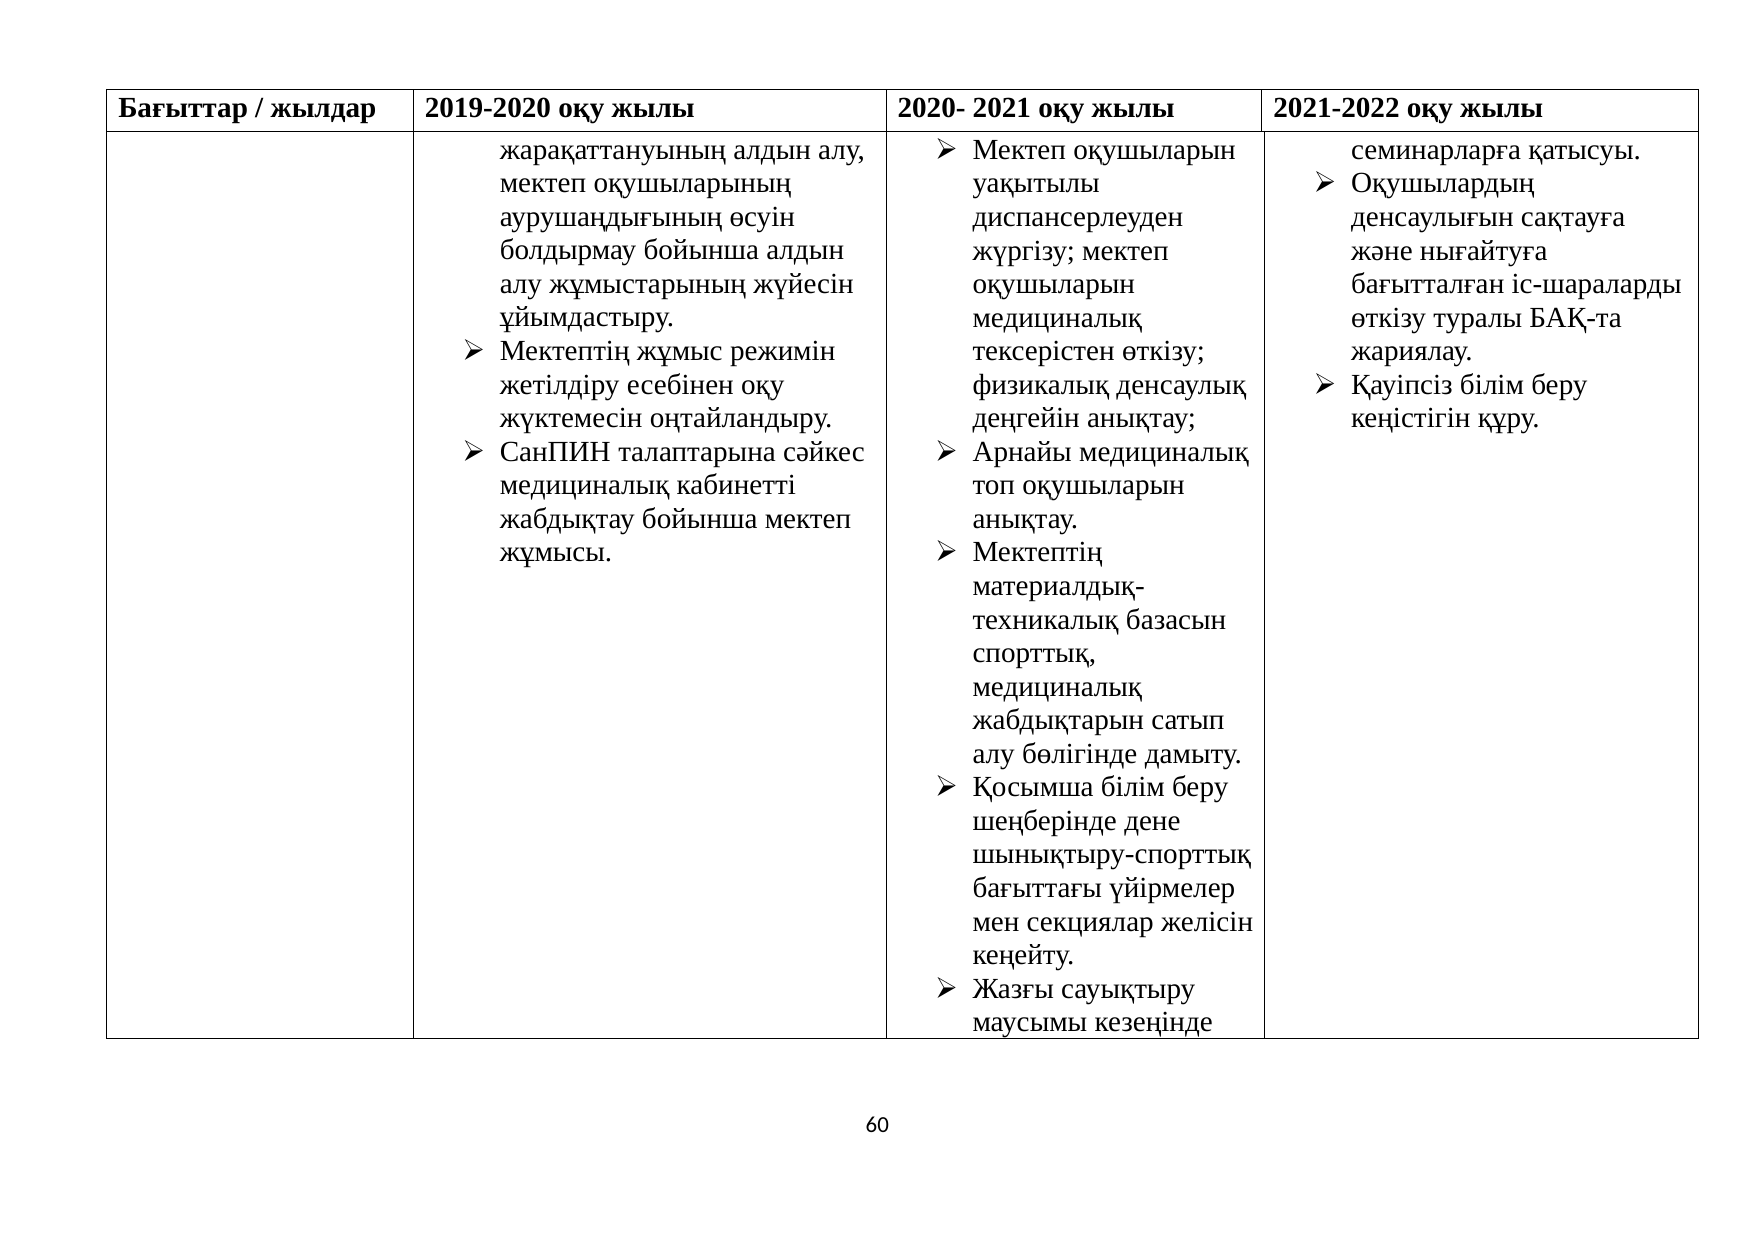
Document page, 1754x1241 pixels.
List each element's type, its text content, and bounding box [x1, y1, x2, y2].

table_header Бағыттар / жылдар [107, 90, 413, 131]
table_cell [887, 132, 1264, 1038]
table_header 2020- 2021 оқу жылы [887, 90, 1261, 131]
table_header 2019-2020 оқу жылы [414, 90, 886, 131]
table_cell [414, 132, 886, 1038]
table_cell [1265, 132, 1698, 1038]
table_header 2021-2022 оқу жылы [1262, 90, 1698, 131]
